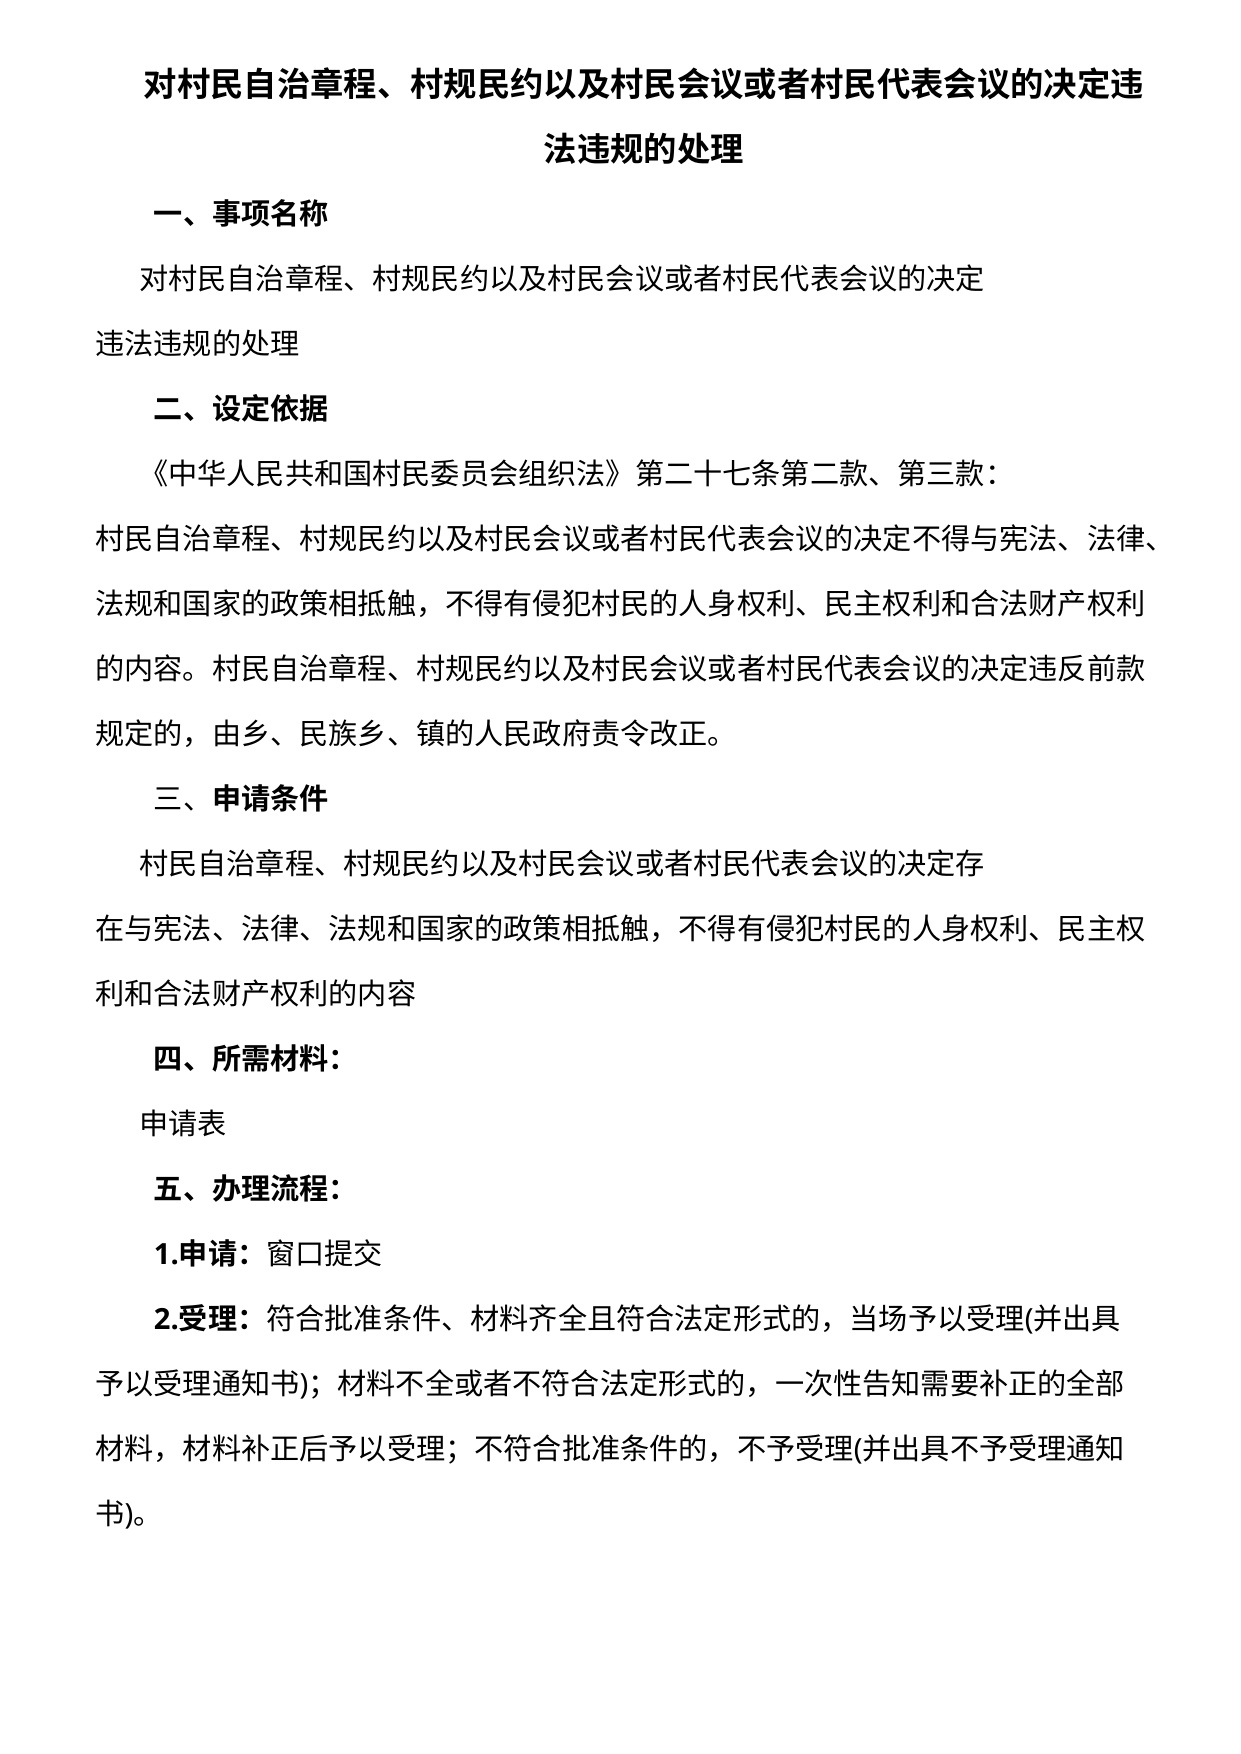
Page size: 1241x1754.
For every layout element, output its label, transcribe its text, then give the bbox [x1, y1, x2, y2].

text 1.申请：窗口提交 [95, 1219, 1148, 1284]
text 村民自治章程、村规民约以及村民会议或者村民代表会议的决定不得与宪法、法律、法规和国家的政策相抵触，不得有侵犯村民的人身权利、民主权利和合法财产权利的内容。村民自治章程、村规民约以及村民会议或者村民代表会议的决定违反前款规定的，由乡、民族乡、镇的人民政府责令改正。 [95, 504, 1148, 764]
list 事项名称 [95, 179, 1148, 244]
list 申请条件 [95, 764, 1148, 829]
list 所需材料： [95, 1024, 1148, 1089]
text 2.受理：符合批准条件、材料齐全且符合法定形式的，当场予以受理(并出具予以受理通知书)；材料不全或者不符合法定形式的，一次性告知需要补正的全部材料，材料补正后予以受理；不符合批准条件的，不予受理(并出具不予受理通知书)。 [95, 1284, 1148, 1544]
text 申请表 [139, 1089, 1148, 1154]
text 对村民自治章程、村规民约以及村民会议或者村民代表会议的决定违法违规的处理 [139, 49, 1148, 179]
text 《中华人民共和国村民委员会组织法》第二十七条第二款、第三款： [139, 439, 1148, 504]
text 违法违规的处理 [95, 309, 1148, 374]
text 在与宪法、法律、法规和国家的政策相抵触，不得有侵犯村民的人身权利、民主权利和合法财产权利的内容 [95, 894, 1148, 1024]
text 村民自治章程、村规民约以及村民会议或者村民代表会议的决定存 [139, 829, 1148, 894]
list 设定依据 [95, 374, 1148, 439]
text 对村民自治章程、村规民约以及村民会议或者村民代表会议的决定 [139, 244, 1148, 309]
text 五、办理流程： [95, 1154, 1148, 1219]
